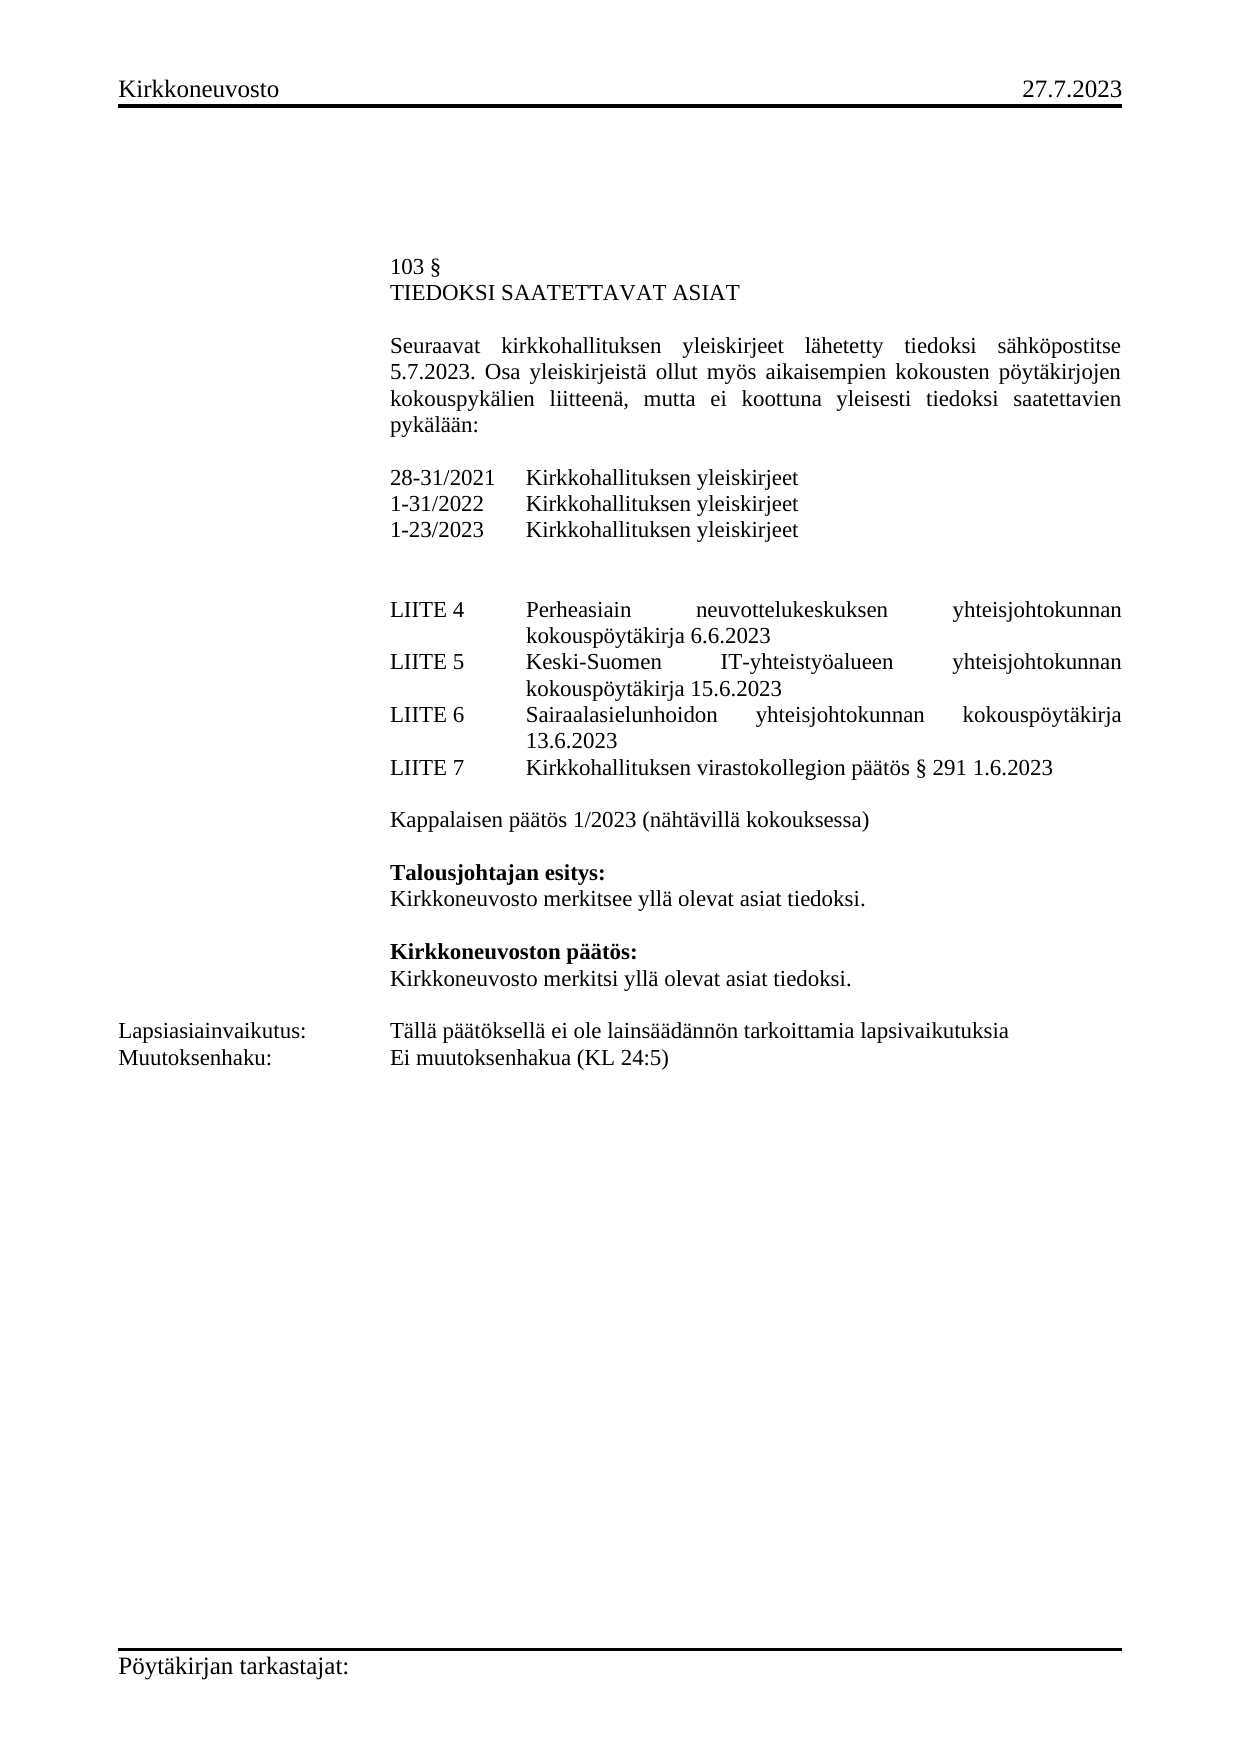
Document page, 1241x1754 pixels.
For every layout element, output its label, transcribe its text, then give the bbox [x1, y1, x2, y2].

text TIEDOKSI SAATETTAVAT ASIAT [254, 279, 1122, 306]
text LIITE 6 Sairaalasielunhoidon yhteisjohtokunnan kokouspöytäkirja 13.6.2023 [390, 701, 1122, 754]
text Kappalaisen päätös 1/2023 (nähtävillä kokouksessa) [390, 806, 1122, 833]
text Talousjohtajan esitys: [390, 859, 1122, 886]
text Kirkkoneuvoston päätös: [390, 938, 1122, 964]
text LIITE 5 Keski-Suomen IT-yhteistyöalueen yhteisjohtokunnan kokouspöytäkirja 15.6.2023 [390, 648, 1122, 701]
text LIITE 4 Perheasiain neuvottelukeskuksen yhteisjohtokunnan kokouspöytäkirja 6.6.2023 [390, 596, 1122, 648]
text Kirkkoneuvosto merkitsi yllä olevat asiat tiedoksi. [390, 964, 1122, 991]
text 1-23/2023 Kirkkohallituksen yleiskirjeet [390, 517, 1122, 543]
text 103 § [254, 253, 1122, 279]
text LIITE 7 Kirkkohallituksen virastokollegion päätös § 291 1.6.2023 [390, 754, 1122, 780]
text Lapsiasiainvaikutus: Tällä päätöksellä ei ole lainsäädännön tarkoittamia lapsivaikutuksia [118, 1017, 1122, 1044]
text 1-31/2022 Kirkkohallituksen yleiskirjeet [254, 490, 1122, 517]
text Muutoksenhaku: Ei muutoksenhakua (KL 24:5) [118, 1044, 1122, 1070]
text Kirkkoneuvosto merkitsee yllä olevat asiat tiedoksi. [390, 886, 1122, 912]
text 28-31/2021 Kirkkohallituksen yleiskirjeet [390, 464, 1122, 490]
text Seuraavat kirkkohallituksen yleiskirjeet lähetetty tiedoksi sähköpostitse 5.7.2023. Osa yleiskirjeistä ollut myös aikaisempien kokousten pöytäkirjojen kokouspykälien liitteenä, mutta ei koottuna yleisesti tiedoksi saatettavien pykälään: [390, 332, 1122, 437]
